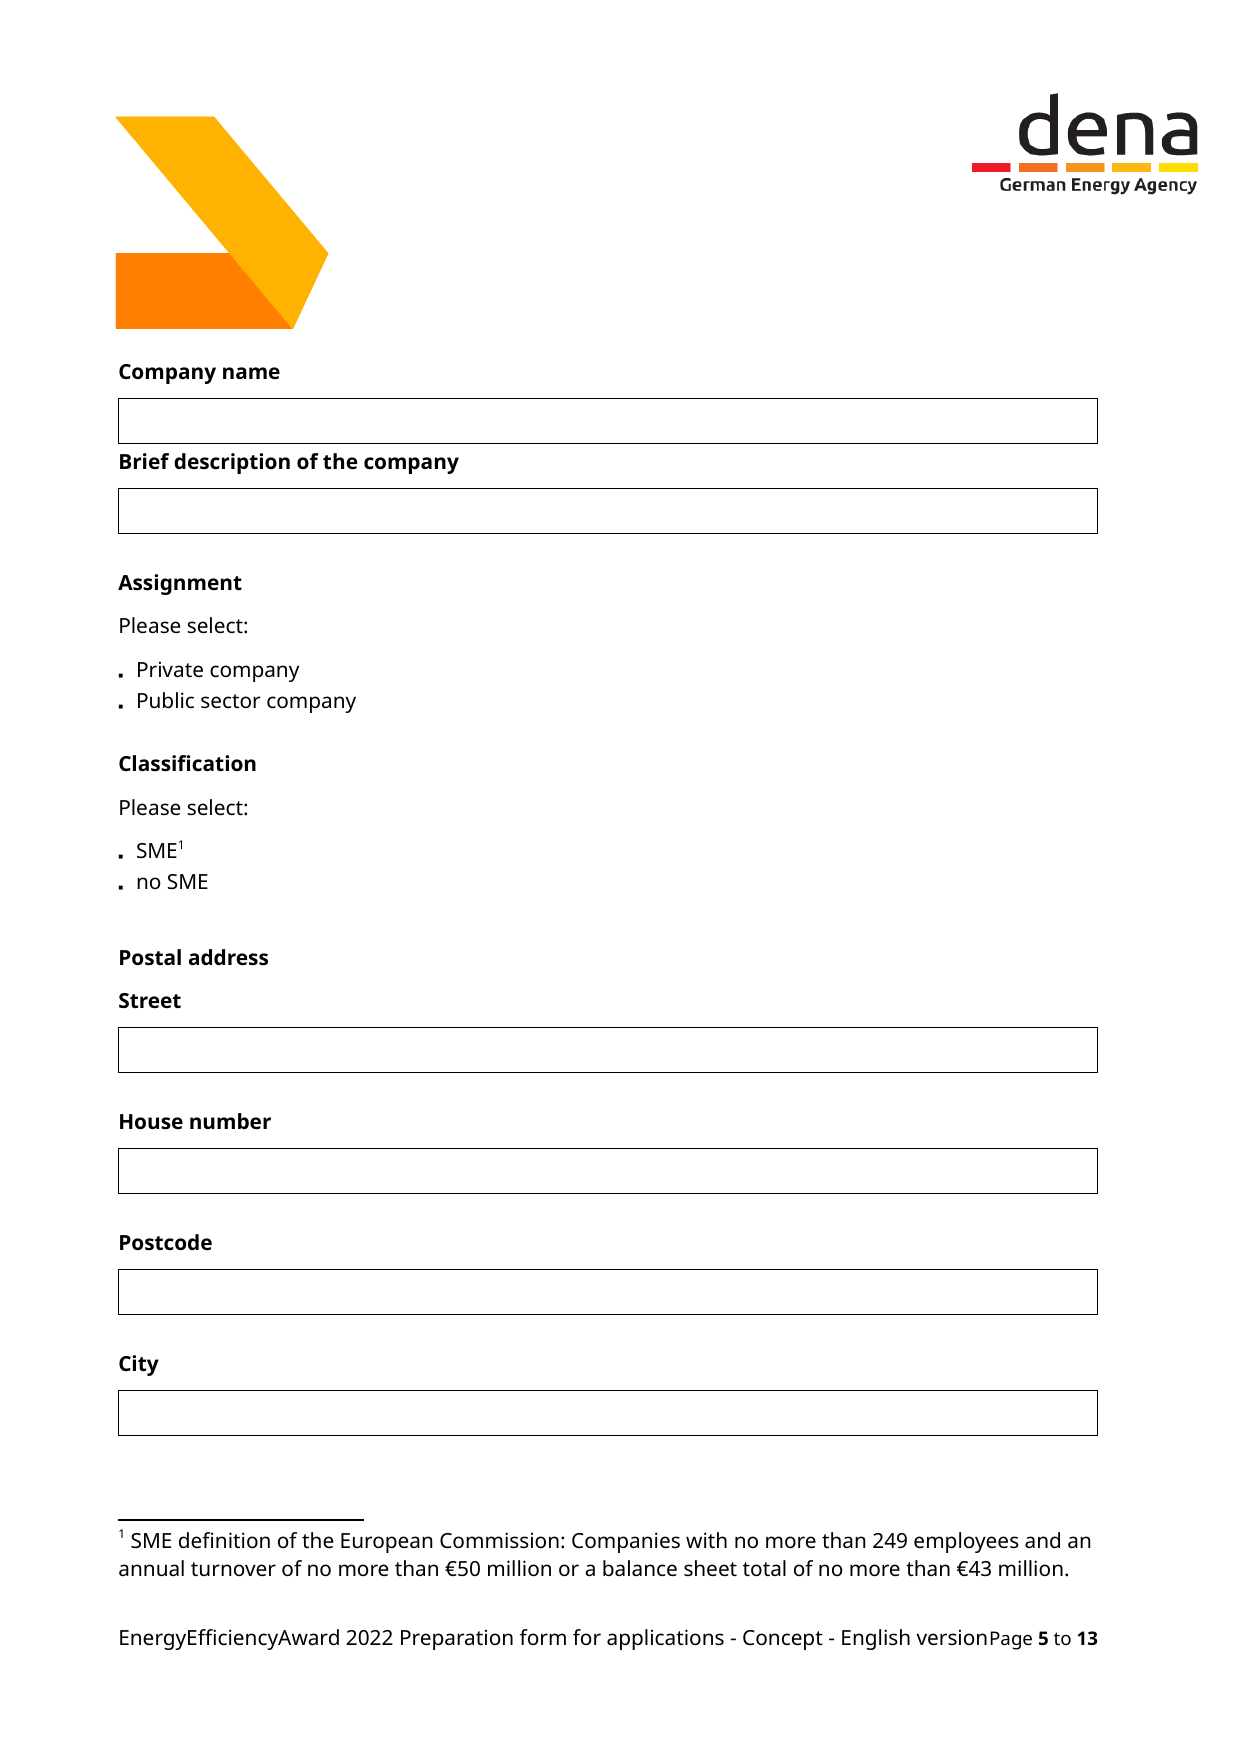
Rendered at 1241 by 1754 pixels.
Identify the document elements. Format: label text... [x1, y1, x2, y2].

text Brief description of the company [118, 444, 1098, 475]
text Please select: [118, 608, 1098, 640]
text no SME [118, 865, 1098, 896]
text Private company [118, 652, 1098, 683]
text House number [118, 1073, 1098, 1136]
table_header [119, 1391, 1097, 1434]
text Assignment [118, 534, 1098, 596]
text City [118, 1315, 1098, 1377]
text Street [118, 983, 1098, 1015]
text Classification [118, 746, 1098, 777]
text Postcode [118, 1194, 1098, 1256]
text Company name [118, 354, 1098, 386]
table_header [119, 1270, 1097, 1314]
text Postal address [118, 940, 1098, 971]
text Public sector company [118, 683, 1098, 715]
table_header [119, 1149, 1097, 1193]
table_header [119, 489, 1097, 532]
table_header [119, 1028, 1097, 1072]
text Please select: [118, 790, 1098, 821]
text SME [118, 833, 1098, 865]
table_header [119, 399, 1097, 443]
